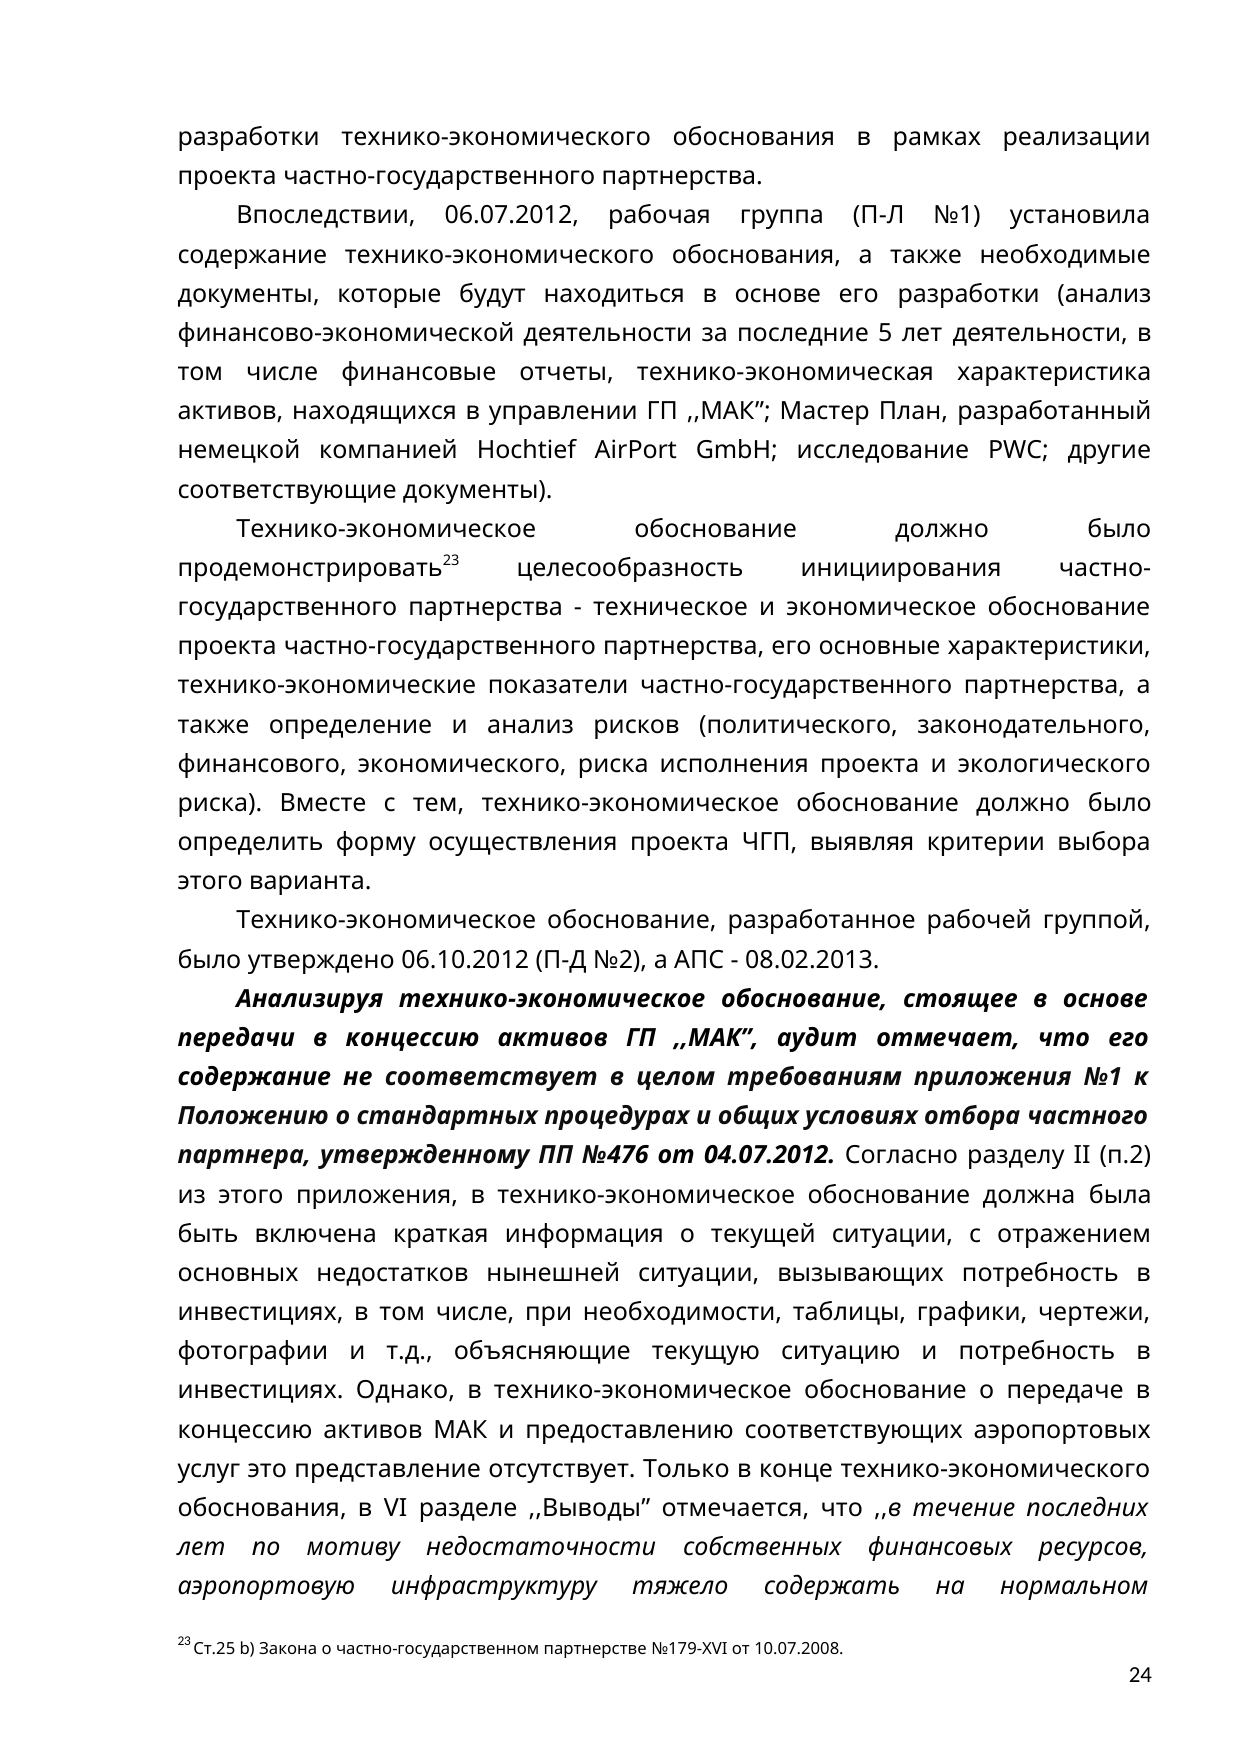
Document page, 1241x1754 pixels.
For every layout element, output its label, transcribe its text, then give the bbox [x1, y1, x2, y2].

text Технико-экономическое обоснование должно было продемонстрировать целесообразность инициирования частно-государственного партнерства - техническое и экономическое обоснование проекта частно-государственного партнерства, его основные характеристики, технико-экономические показатели частно-государственного партнерства, а также определение и анализ рисков (политического, законодательного, финансового, экономического, риска исполнения проекта и экологического риска). Вместе с тем, технико-экономическое обоснование должно было определить форму осуществления проекта ЧГП, выявляя критерии выбора этого варианта. [177, 510, 1152, 897]
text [177, 119, 1152, 192]
text Технико-экономическое обоснование, разработанное рабочей группой, было утверждено 06.10.2012 (П-Д №2), а АПС - 08.02.2013. [177, 902, 1152, 975]
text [177, 980, 1152, 1602]
text Впоследствии, 06.07.2012, рабочая группа (П-Л №1) установила содержание технико-экономического обоснования, а также необходимые документы, которые будут находиться в основе его разработки (анализ финансово-экономической деятельности за последние 5 лет деятельности, в том числе финансовые отчеты, технико-экономическая характеристика активов, находящихся в управлении ГП ,,МАК”; Мастер План, разработанный немецкой компанией Hochtief AirPort GmbH; исследование PWC; другие соответствующие документы). [177, 197, 1152, 505]
